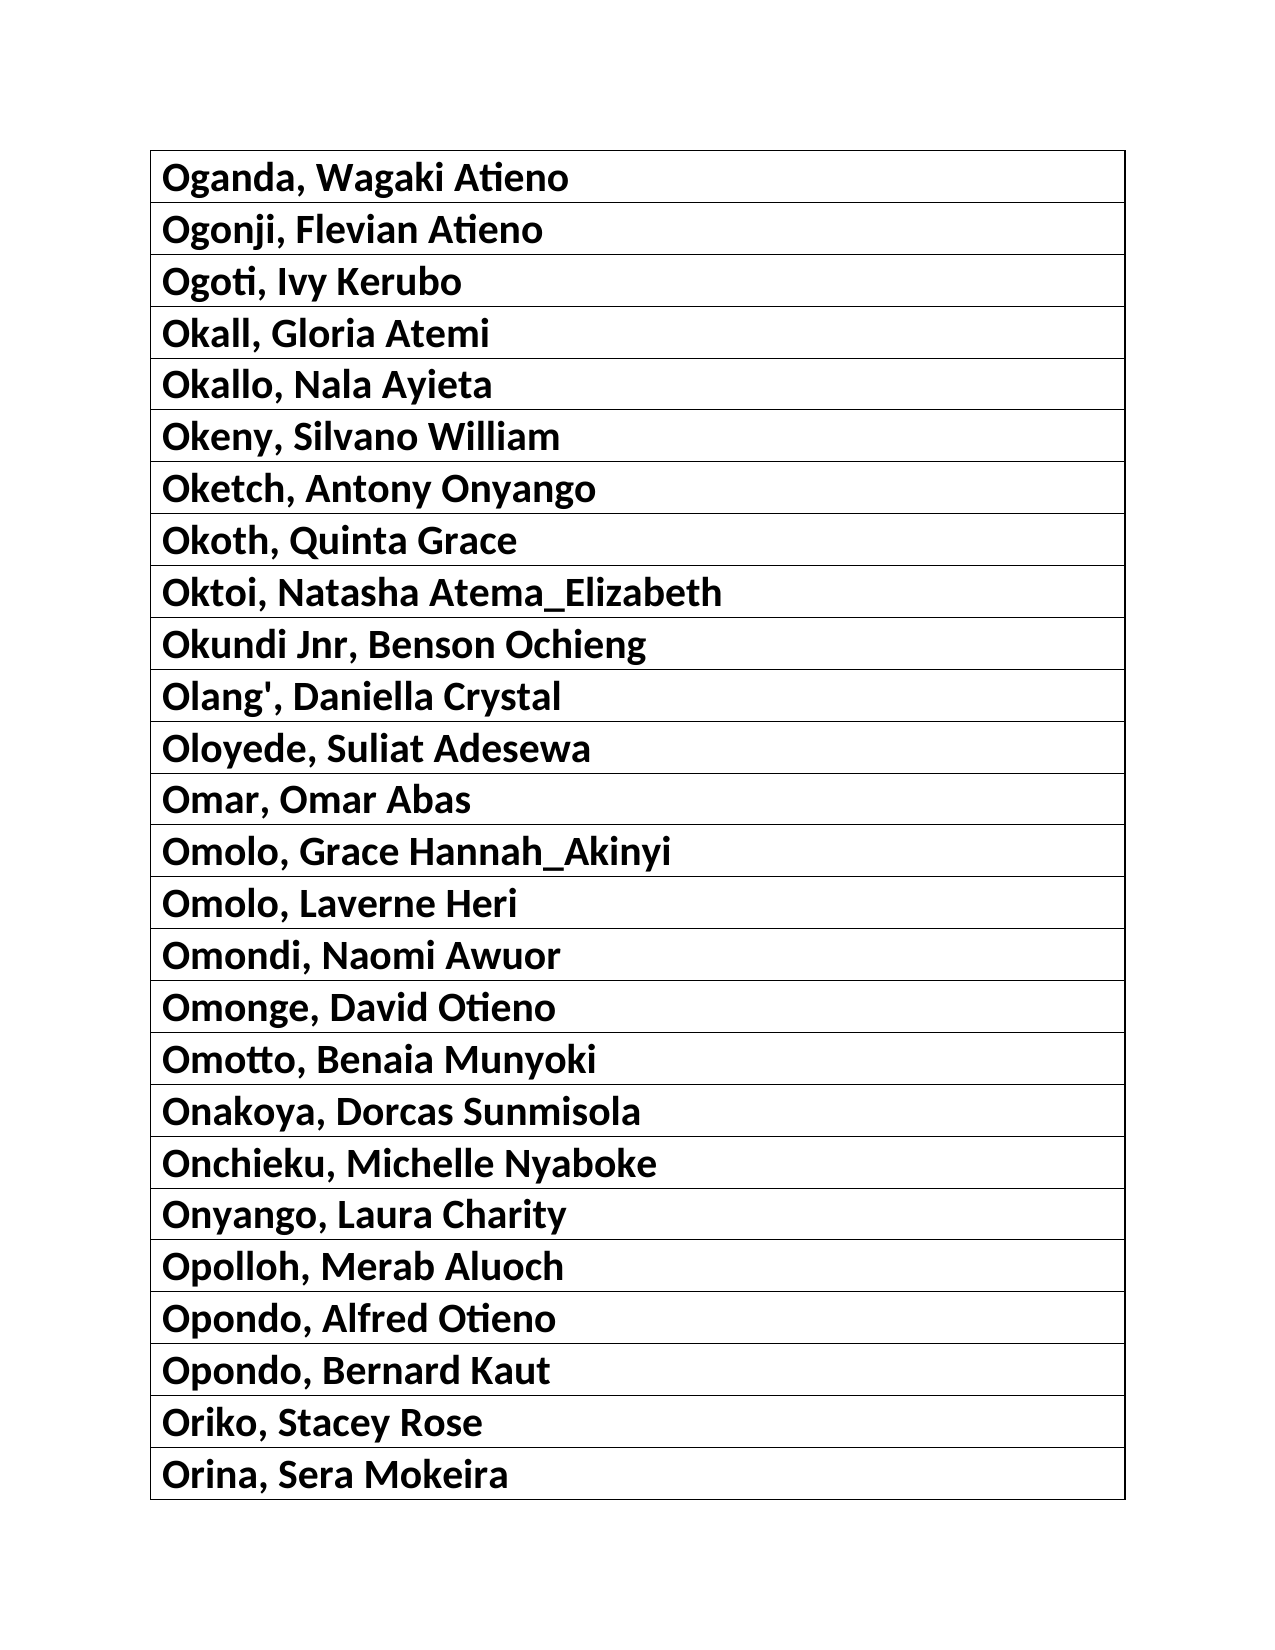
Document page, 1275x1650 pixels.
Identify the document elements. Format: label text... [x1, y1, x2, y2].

table_cell Onyango, Laura Charity [151, 1189, 1124, 1239]
table_cell Oketch, Antony Onyango [151, 462, 1124, 513]
table_cell Opondo, Bernard Kaut [151, 1344, 1124, 1395]
table_cell Oloyede, Suliat Adesewa [151, 722, 1124, 772]
table_cell Opondo, Alfred Otieno [151, 1292, 1124, 1343]
table_cell Oriko, Stacey Rose [151, 1396, 1124, 1447]
table_cell Omolo, Laverne Heri [151, 877, 1124, 928]
table_cell Onchieku, Michelle Nyaboke [151, 1137, 1124, 1187]
table_cell Omondi, Naomi Awuor [151, 929, 1124, 980]
table_cell Onakoya, Dorcas Sunmisola [151, 1085, 1124, 1136]
table_cell Omonge, David Otieno [151, 981, 1124, 1032]
table_cell Okeny, Silvano William [151, 410, 1124, 461]
table_cell Oganda, Wagaki Atieno [151, 151, 1124, 202]
table_cell Okundi Jnr, Benson Ochieng [151, 618, 1124, 669]
table_cell Ogoti, Ivy Kerubo [151, 255, 1124, 306]
table_cell Okallo, Nala Ayieta [151, 359, 1124, 409]
table_cell Omolo, Grace Hannah_Akinyi [151, 825, 1124, 876]
table_cell Opolloh, Merab Aluoch [151, 1240, 1124, 1291]
table_cell Ogonji, Flevian Atieno [151, 203, 1124, 254]
table_cell Oktoi, Natasha Atema_Elizabeth [151, 566, 1124, 617]
table_cell Orina, Sera Mokeira [151, 1448, 1124, 1499]
table_cell Olang', Daniella Crystal [151, 670, 1124, 721]
table_cell Omar, Omar Abas [151, 774, 1124, 824]
table_cell Okoth, Quinta Grace [151, 514, 1124, 565]
table_cell Okall, Gloria Atemi [151, 307, 1124, 357]
table_cell Omotto, Benaia Munyoki [151, 1033, 1124, 1084]
